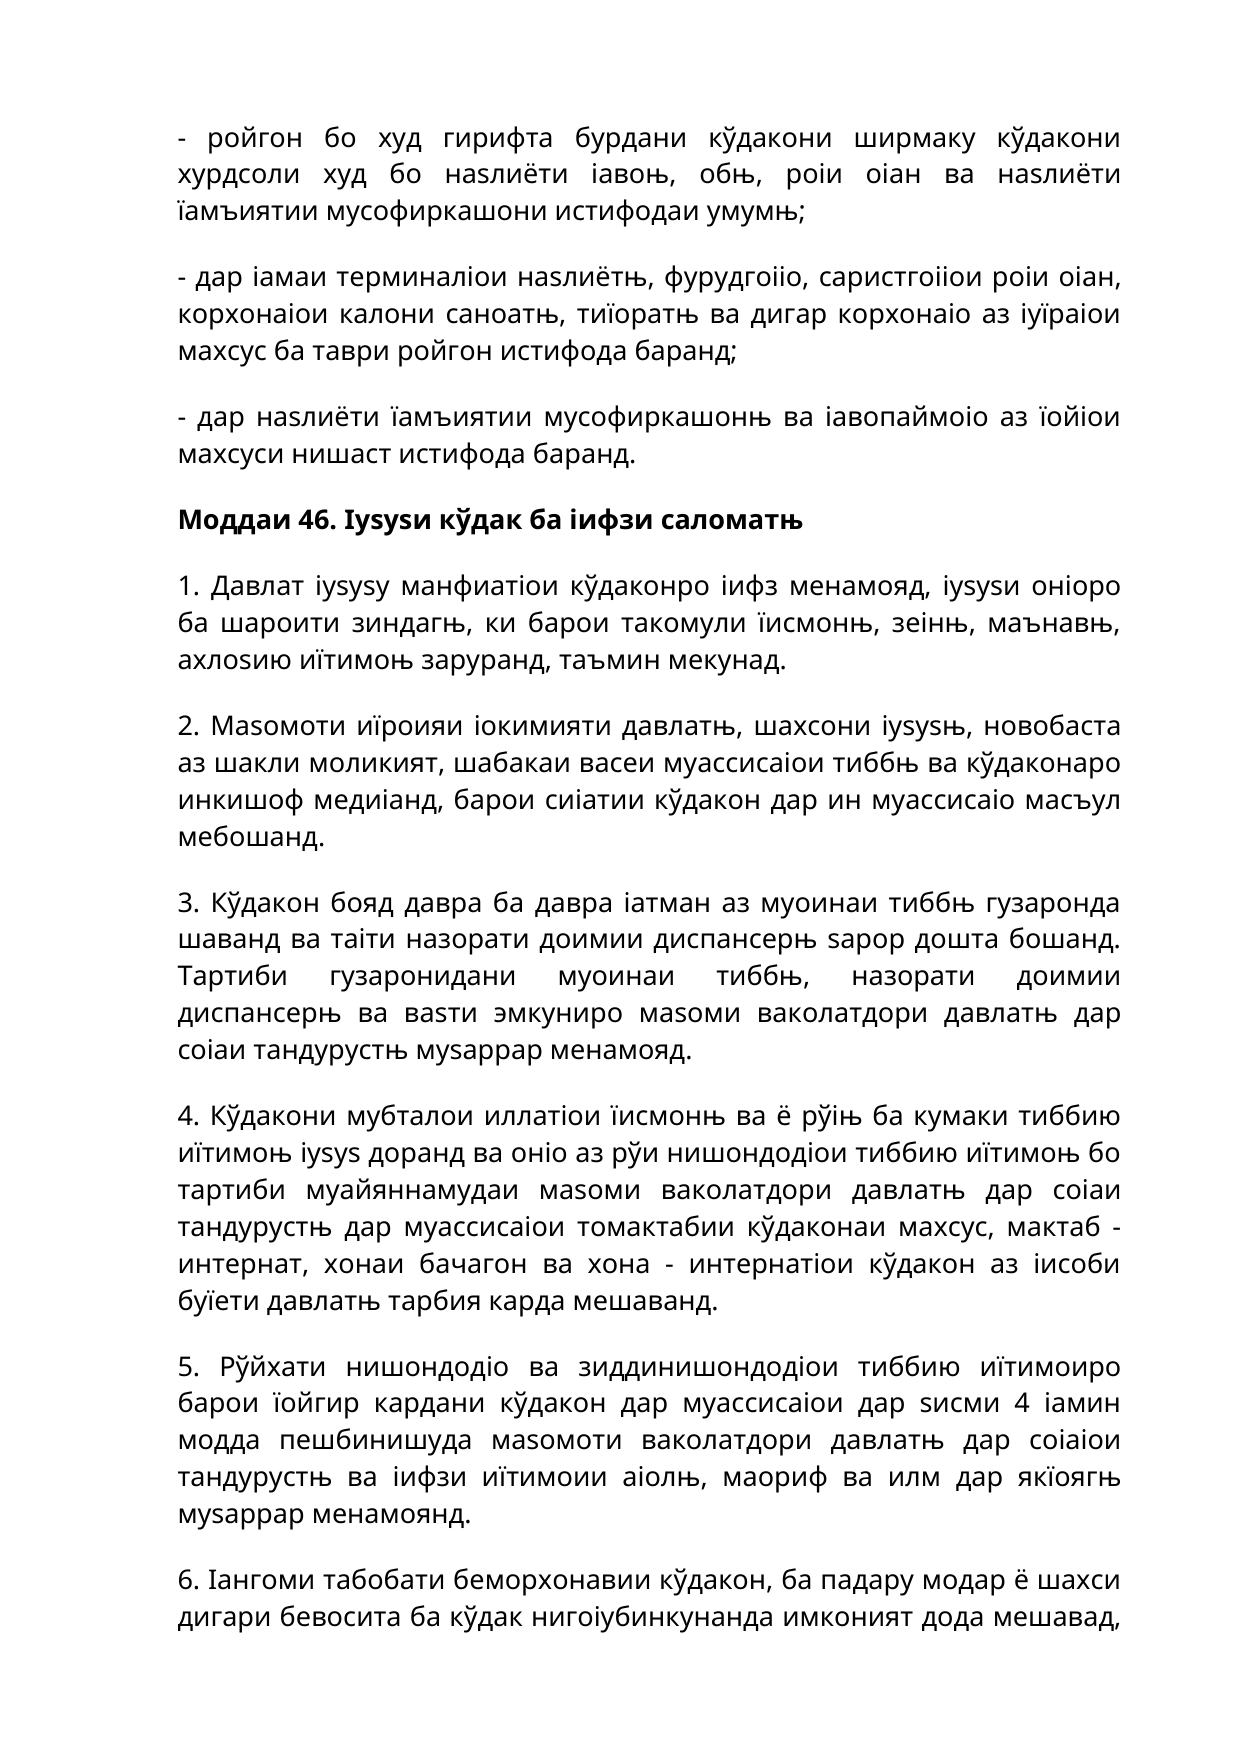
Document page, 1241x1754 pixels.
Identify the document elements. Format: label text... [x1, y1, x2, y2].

text - ройгон бо худ гирифта бурдани кўдакони ширмаку кўдакони хурдсоли худ бо наѕлиёти іавоњ, обњ, роіи оіан ва наѕлиёти їамъиятии мусофиркашони истифодаи умумњ; [177, 118, 1122, 229]
text 4. Кўдакони мубталои иллатіои їисмонњ ва ё рўіњ ба кумаки тиббию иїтимоњ іуѕуѕ доранд ва оніо аз рўи нишондодіои тиббию иїтимоњ бо тартиби муайяннамудаи маѕоми ваколатдори давлатњ дар соіаи тандурустњ дар муассисаіои томактабии кўдаконаи махсус, мактаб - интернат, хонаи бачагон ва хона - интернатіои кўдакон аз іисоби буїети давлатњ тарбия карда мешаванд. [177, 1097, 1122, 1318]
text 2. Маѕомоти иїроияи іокимияти давлатњ, шахсони іуѕуѕњ, новобаста аз шакли моликият, шабакаи васеи муассисаіои тиббњ ва кўдаконаро инкишоф медиіанд, барои сиіатии кўдакон дар ин муассисаіо масъул мебошанд. [177, 706, 1122, 854]
text 1. Давлат іуѕуѕу манфиатіои кўдаконро іифз менамояд, іуѕуѕи оніоро ба шароити зиндагњ, ки барои такомули їисмонњ, зеінњ, маънавњ, ахлоѕию иїтимоњ заруранд, таъмин мекунад. [177, 567, 1122, 677]
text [177, 1561, 1122, 1634]
text - дар іамаи терминаліои наѕлиётњ, фурудгоііо, саристгоііои роіи оіан, корхонаіои калони саноатњ, тиїоратњ ва дигар корхонаіо аз іуїраіои махсус ба таври ройгон истифода баранд; [177, 258, 1122, 368]
text 5. Рўйхати нишондодіо ва зиддинишондодіои тиббию иїтимоиро барои їойгир кардани кўдакон дар муассисаіои дар ѕисми 4 іамин модда пешбинишуда маѕомоти ваколатдори давлатњ дар соіаіои тандурустњ ва іифзи иїтимоии аіолњ, маориф ва илм дар якїоягњ муѕаррар менамоянд. [177, 1347, 1122, 1531]
text - дар наѕлиёти їамъиятии мусофиркашонњ ва іавопаймоіо аз їойіои махсуси нишаст истифода баранд. [177, 398, 1122, 471]
text Моддаи 46. Іуѕуѕи кўдак ба іифзи саломатњ [177, 501, 1122, 537]
text 3. Кўдакон бояд давра ба давра іатман аз муоинаи тиббњ гузаронда шаванд ва таіти назорати доимии диспансерњ ѕарор дошта бошанд. Тартиби гузаронидани муоинаи тиббњ, назорати доимии диспансерњ ва ваѕти эмкуниро маѕоми ваколатдори давлатњ дар соіаи тандурустњ муѕаррар менамояд. [177, 883, 1122, 1067]
